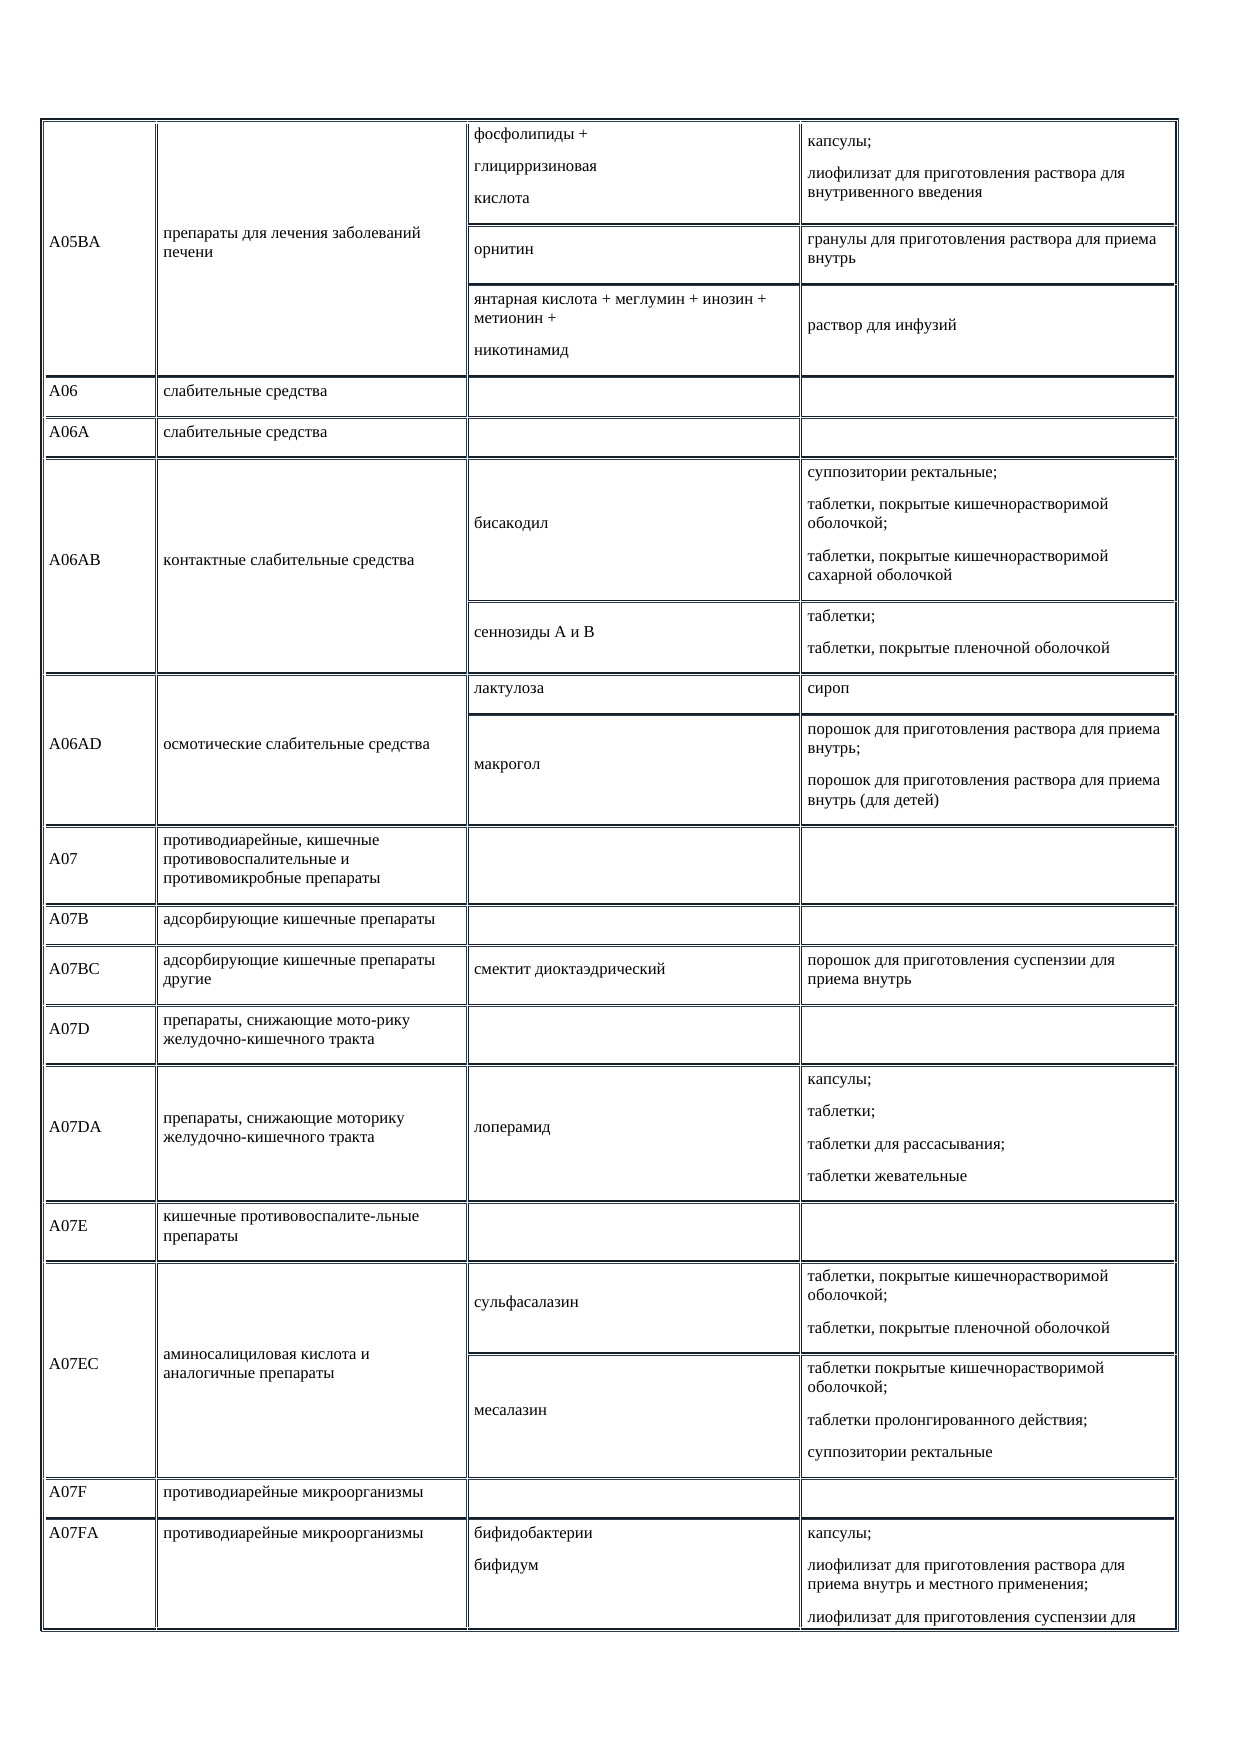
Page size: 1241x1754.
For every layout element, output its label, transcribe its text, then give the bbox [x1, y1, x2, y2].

table_cell [469, 1007, 799, 1063]
table_cell месалазин [469, 1356, 799, 1476]
table_cell [469, 907, 799, 944]
table_cell А07ВС [42, 944, 157, 1003]
table_cell препараты, снижающие моторику желудочно-кишечного тракта [158, 1067, 466, 1200]
table_cell A07F [44, 1476, 155, 1517]
table_cell [469, 828, 799, 903]
table_cell капсулы; лиофилизат для приготовления раствора для внутривенного введения [801, 122, 1175, 223]
table_cell адсорбирующие кишечные препараты другие [158, 947, 466, 1003]
table_cell бисакодил [469, 460, 799, 599]
table_cell слабительные средства [158, 378, 466, 416]
table_cell кишечные противовоспалите-льные препараты [158, 1204, 466, 1260]
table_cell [801, 1517, 1175, 1628]
table_cell A06AD [44, 672, 155, 824]
table_cell лактулоза [469, 676, 799, 713]
table_cell противодиарейные микроорганизмы [158, 1480, 466, 1517]
table_cell A07DA [44, 1063, 155, 1200]
table_cell сеннозиды А и В [469, 603, 799, 672]
table_cell слабительные средства [158, 419, 466, 456]
table_cell суппозитории ректальные; таблетки, покрытые кишечнорастворимой оболочкой; таблетки, покрытые кишечнорастворимой сахарной оболочкой [802, 456, 1176, 599]
table_cell адсорбирующие кишечные препараты [158, 907, 466, 944]
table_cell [157, 1520, 467, 1628]
table_cell [802, 824, 1176, 903]
table_cell раствор для инфузий [802, 283, 1177, 375]
table_cell [469, 378, 799, 416]
table_cell А07Е [44, 1200, 155, 1260]
table_cell А06АВ [44, 456, 155, 672]
table_cell А07 [44, 824, 155, 903]
table_cell макрогол [469, 716, 799, 824]
table_cell [802, 375, 1175, 416]
table_cell фосфолипиды + глицирризиновая кислота [468, 122, 801, 223]
table_cell гранулы для приготовления раствора для приема внутрь [802, 223, 1176, 283]
table_cell смектит диоктаэдрический [469, 947, 799, 1003]
table_cell капсулы; таблетки; таблетки для рассасывания; таблетки жевательные [802, 1063, 1176, 1200]
table_cell А06 [44, 375, 155, 416]
table_cell А07В [44, 903, 155, 944]
table_cell препараты, снижающие мото-рику желудочно-кишечного тракта [158, 1007, 466, 1063]
table_cell А05ВА [44, 122, 157, 375]
table_cell [802, 1476, 1176, 1517]
table_cell А06А [42, 416, 157, 456]
table_cell А07ЕС [44, 1260, 155, 1476]
table_cell порошок для приготовления раствора для приема внутрь; порошок для приготовления раствора для приема внутрь (для детей) [802, 713, 1177, 824]
table_cell сульфасалазин [469, 1264, 799, 1352]
table_cell A07FA [44, 1517, 157, 1628]
table_cell противодиарейные, кишечные противовоспалительные и противомикробные препараты [158, 828, 466, 903]
table_cell препараты для лечения заболеваний печени [157, 122, 467, 375]
table_cell [469, 1480, 799, 1517]
table_cell [801, 416, 1177, 456]
table_cell [802, 903, 1176, 944]
table_cell [802, 1004, 1176, 1063]
table_cell аминосалициловая кислота и аналогичные препараты [158, 1264, 466, 1476]
table_cell [802, 1200, 1176, 1260]
table_cell орнитин [469, 227, 799, 283]
table_cell таблетки, покрытые кишечнорастворимой оболочкой; таблетки, покрытые пленочной оболочкой [802, 1260, 1176, 1352]
table_cell контактные слабительные средства [158, 460, 466, 672]
table_cell [469, 419, 799, 456]
table_cell [469, 1204, 799, 1260]
table_cell лоперамид [469, 1067, 799, 1200]
table_cell порошок для приготовления суспензии для приема внутрь [801, 944, 1177, 1003]
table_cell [468, 1520, 801, 1628]
table_cell таблетки; таблетки, покрытые пленочной оболочкой [802, 600, 1176, 672]
table_cell осмотические слабительные средства [158, 676, 466, 824]
table_cell A07D [44, 1004, 155, 1063]
table_cell янтарная кислота + меглумин + инозин + метионин + никотинамид [469, 286, 799, 375]
table_cell таблетки покрытые кишечнорастворимой оболочкой; таблетки пролонгированного действия; суппозитории ректальные [802, 1352, 1176, 1476]
table_cell сироп [802, 672, 1176, 713]
